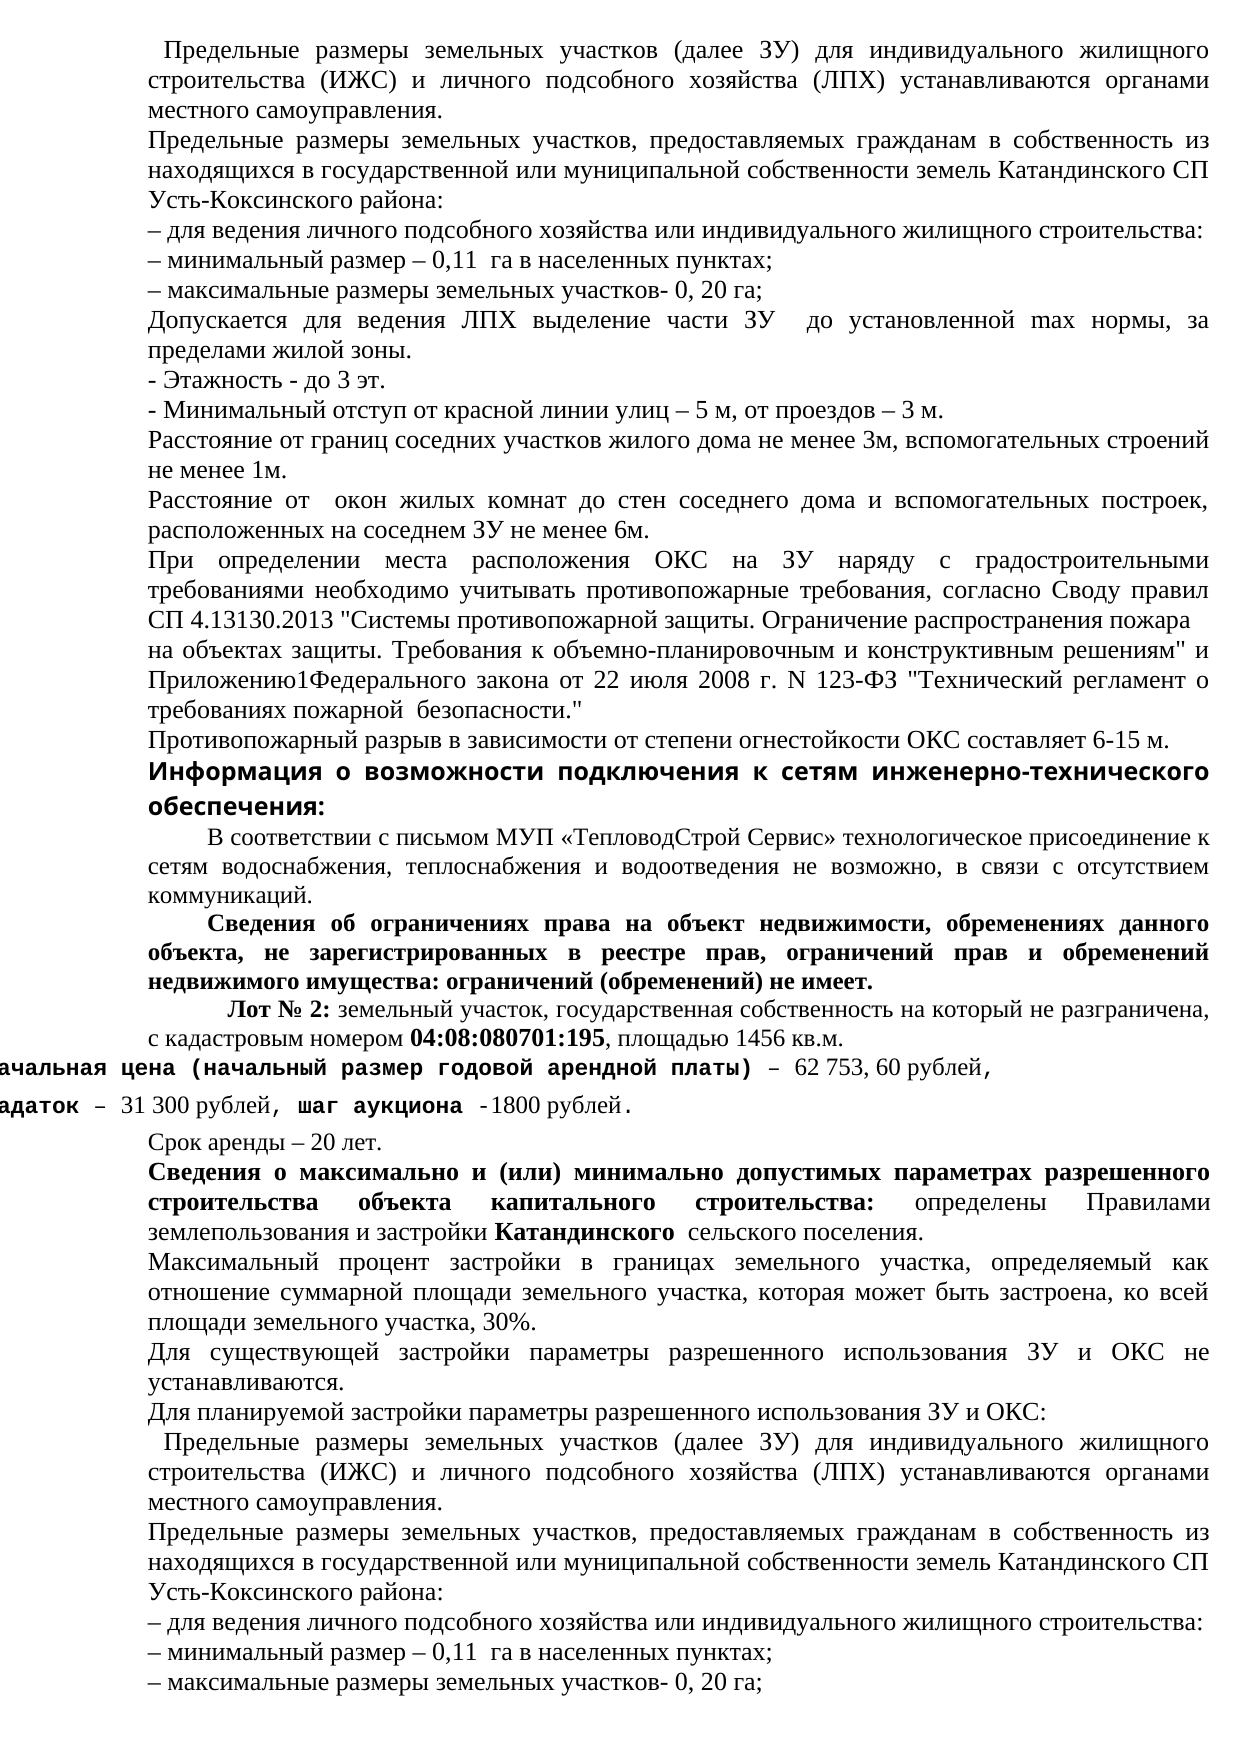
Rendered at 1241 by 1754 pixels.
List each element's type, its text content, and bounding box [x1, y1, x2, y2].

text Расстояние от окон жилых комнат до стен соседнего дома и вспомогательных построек, расположенных на соседнем ЗУ не менее 6м. [148, 484, 1211, 544]
text Для существующей застройки параметры разрешенного использования ЗУ и ОКС не устанавливаются. [148, 1336, 1211, 1396]
text При определении места расположения ОКС на ЗУ наряду с градостроительными требованиями необходимо учитывать противопожарные требования, согласно Своду правил СП 4.13130.2013 "Системы противопожарной защиты. Ограничение распространения пожара [148, 544, 1211, 634]
text Для планируемой застройки параметры разрешенного использования ЗУ и ОКС: [148, 1396, 1211, 1426]
text Расстояние от границ соседних участков жилого дома не менее 3м, вспомогательных строений не менее 1м. [148, 424, 1211, 484]
text Лот № 2: земельный участок, государственная собственность на который не разграничена, с кадастровым номером 04:08:080701:195, площадью 1456 кв.м. [148, 995, 1211, 1052]
text Допускается для ведения ЛПХ выделение части ЗУ до установленной max нормы, за пределами жилой зоны. [148, 304, 1211, 364]
text - Этажность - до 3 эт. [148, 364, 1211, 394]
text задаток – 31 300 рублей, шаг аукциона -1800 рублей. [0, 1090, 1203, 1120]
text Предельные размеры земельных участков (далее ЗУ) для индивидуального жилищного строительства (ИЖС) и личного подсобного хозяйства (ЛПХ) устанавливаются органами местного самоуправления. [148, 34, 1211, 124]
text Предельные размеры земельных участков, предоставляемых гражданам в собственность из находящихся в государственной или муниципальной собственности земель Катандинского СП Усть-Коксинского района: [148, 1516, 1211, 1606]
text – минимальный размер – 0,11 га в населенных пунктах; [148, 1636, 1211, 1666]
text – максимальные размеры земельных участков- 0, 20 га; [148, 274, 1211, 304]
text – для ведения личного подсобного хозяйства или индивидуального жилищного строительства: [148, 1606, 1211, 1636]
text Информация о возможности подключения к сетям инженерно-технического обеспечения: [148, 754, 1211, 822]
text Максимальный процент застройки в границах земельного участка, определяемый как отношение суммарной площади земельного участка, которая может быть застроена, ко всей площади земельного участка, 30%. [148, 1246, 1211, 1336]
text В соответствии с письмом МУП «ТепловодСтрой Сервис» технологическое присоединение к сетям водоснабжения, теплоснабжения и водоотведения не возможно, в связи с отсутствием коммуникаций. [148, 822, 1211, 908]
text Начальная цена (начальный размер годовой арендной платы) – 62 753, 60 рублей, [0, 1052, 1203, 1082]
text Противопожарный разрыв в зависимости от степени огнестойкости ОКС составляет 6-15 м. [148, 724, 1211, 754]
text – для ведения личного подсобного хозяйства или индивидуального жилищного строительства: [148, 214, 1211, 244]
text Сведения об ограничениях права на объект недвижимости, обременениях данного объекта, не зарегистрированных в реестре прав, ограничений прав и обременений недвижимого имущества: ограничений (обременений) не имеет. [148, 908, 1211, 995]
text - Минимальный отступ от красной линии улиц – 5 м, от проездов – 3 м. [148, 394, 1211, 424]
text Срок аренды – 20 лет. [148, 1128, 1211, 1156]
text – минимальный размер – 0,11 га в населенных пунктах; [148, 244, 1211, 274]
text Предельные размеры земельных участков (далее ЗУ) для индивидуального жилищного строительства (ИЖС) и личного подсобного хозяйства (ЛПХ) устанавливаются органами местного самоуправления. [148, 1426, 1211, 1516]
text Предельные размеры земельных участков, предоставляемых гражданам в собственность из находящихся в государственной или муниципальной собственности земель Катандинского СП Усть-Коксинского района: [148, 124, 1211, 214]
text Сведения о максимально и (или) минимально допустимых параметрах разрешенного строительства объекта капитального строительства: определены Правилами землепользования и застройки Катандинского сельского поселения. [148, 1156, 1211, 1246]
text на объектах защиты. Требования к объемно-планировочным и конструктивным решениям" и Приложению1Федерального закона от 22 июля 2008 г. N 123-ФЗ "Технический регламент о требованиях пожарной безопасности." [148, 634, 1211, 724]
text – максимальные размеры земельных участков- 0, 20 га; [148, 1666, 1211, 1696]
